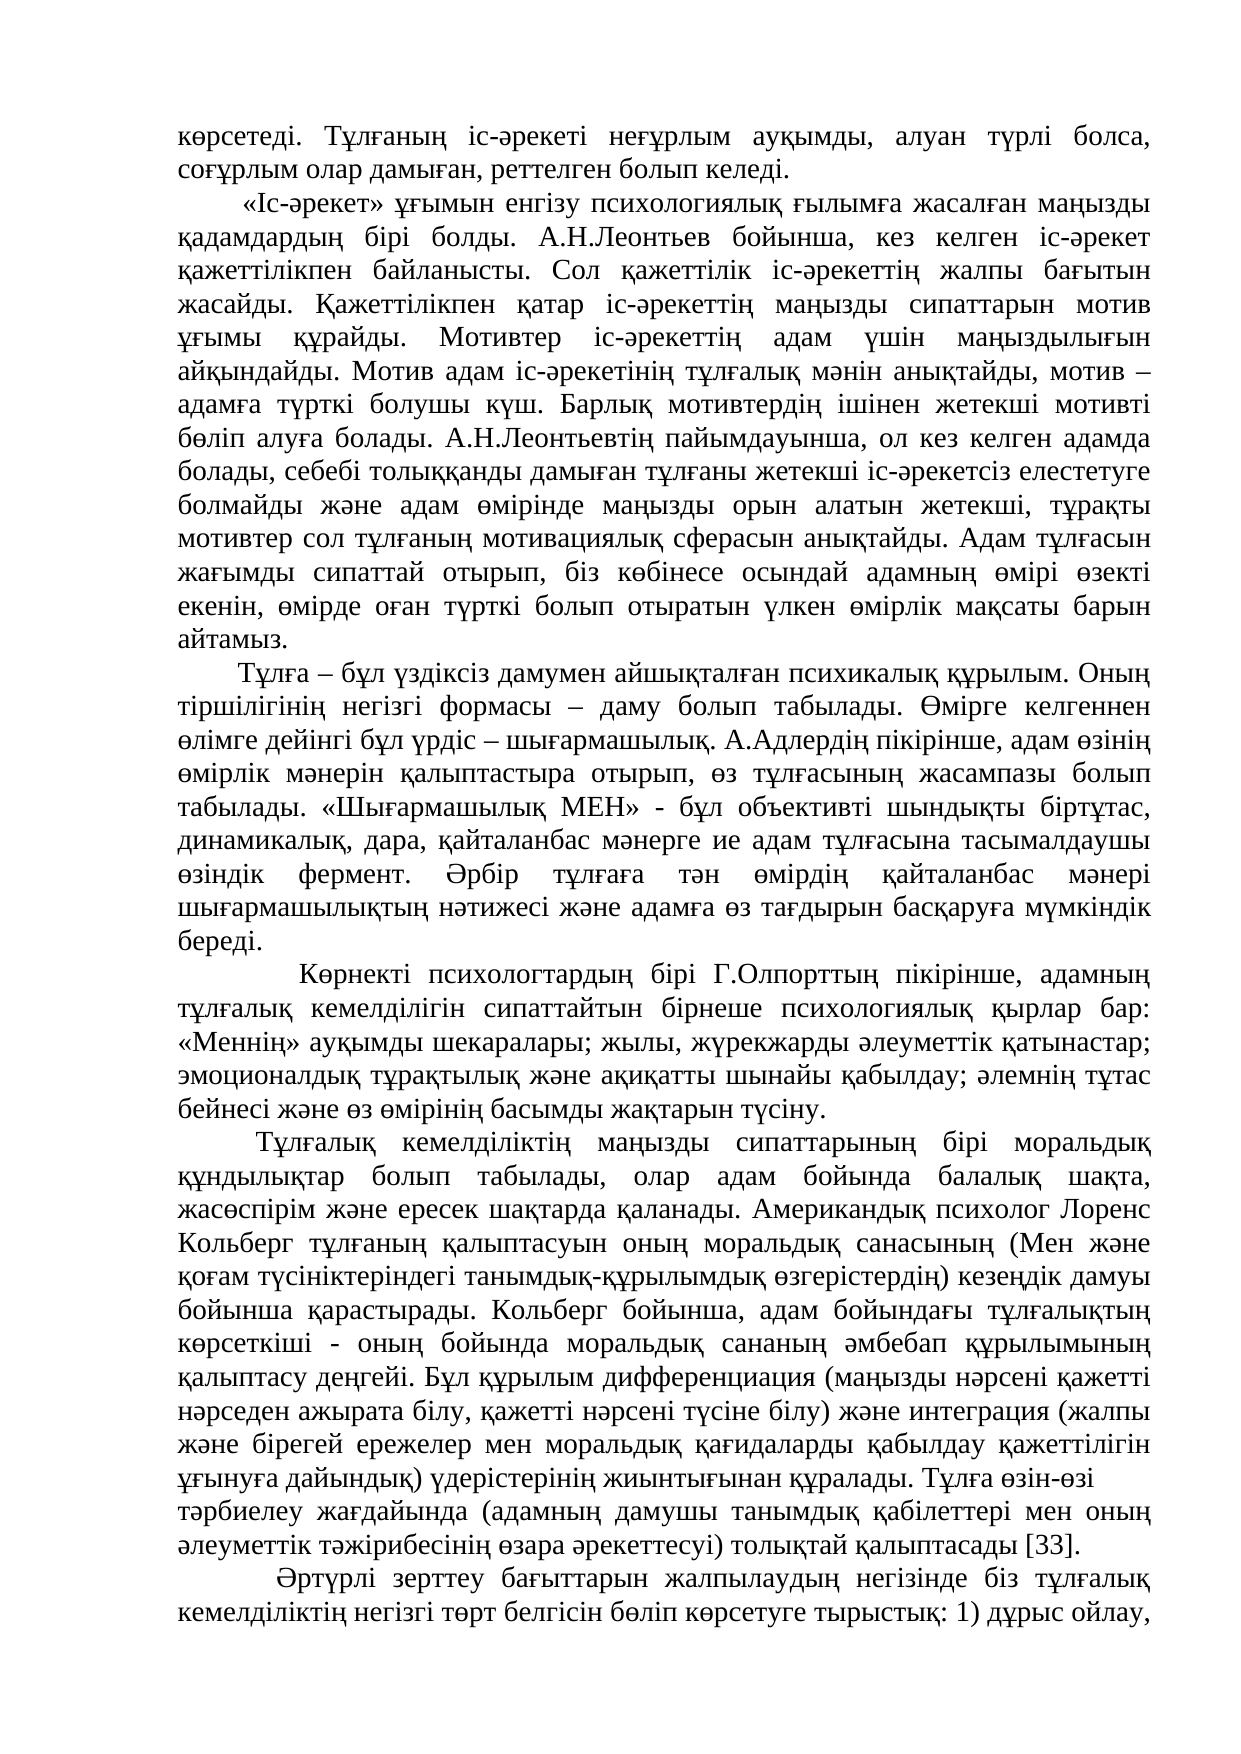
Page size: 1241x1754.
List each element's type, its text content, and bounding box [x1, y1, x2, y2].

text Көрнекті психологтардың бірі Г.Олпорттың пікірінше, адамның тұлғалық кемелділігін сипаттайтын бірнеше психологиялық қырлар бар: «Меннің» ауқымды шекаралары; жылы, жүрекжарды әлеуметтік қатынастар; эмоционалдық тұрақтылық және ақиқатты шынайы қабылдау; әлемнің тұтас бейнесі және өз өмірінің басымды жақтарын түсіну. [177, 957, 1152, 1124]
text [177, 118, 1152, 185]
text Тұлға – бұл үздіксіз дамумен айшықталған психикалық құрылым. Оның тіршілігінің негізгі формасы – даму болып табылады. Өмірге келгеннен өлімге дейінгі бұл үрдіс – шығармашылық. А.Адлердің пікірінше, адам өзінің өмірлік мәнерін қалыптастыра отырып, өз тұлғасының жасампазы болып табылады. «Шығармашылық МЕН» - бұл объективті шындықты біртұтас, динамикалық, дара, қайталанбас мәнерге ие адам тұлғасына тасымалдаушы өзіндік фермент. Әрбір тұлғаға тән өмірдің қайталанбас мәнері шығармашылықтың нәтижесі және адамға өз тағдырын басқаруға мүмкіндік береді. [177, 655, 1152, 957]
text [177, 1560, 1152, 1627]
text Тұлғалық кемелділіктің маңызды сипаттарының бірі моральдық құндылықтар болып табылады, олар адам бойында балалық шақта, жасөспірім және ересек шақтарда қаланады. Американдық психолог Лоренс Кольберг тұлғаның қалыптасуын оның моральдық санасының (Мен және қоғам түсініктеріндегі танымдық-құрылымдық өзгерістердің) кезеңдік дамуы бойынша қарастырады. Кольберг бойынша, адам бойындағы тұлғалықтың көрсеткіші - оның бойында моральдық сананың әмбебап құрылымының қалыптасу деңгейі. Бұл құрылым дифференциация (маңызды нәрсені қажетті нәрседен ажырата білу, қажетті нәрсені түсіне білу) және интеграция (жалпы және бірегей ережелер мен моральдық қағидаларды қабылдау қажеттілігін ұғынуға дайындық) үдерістерінің жиынтығынан құралады. Тұлға өзін-өзі [177, 1124, 1152, 1493]
text «Іс-әрекет» ұғымын енгізу психологиялық ғылымға жасалған маңызды қадамдардың бірі болды. А.Н.Леонтьев бойынша, кез келген іс-әрекет қажеттілікпен байланысты. Сол қажеттілік іс-әрекеттің жалпы бағытын жасайды. Қажеттілікпен қатар іс-әрекеттің маңызды сипаттарын мотив ұғымы құрайды. Мотивтер іс-әрекеттің адам үшін маңыздылығын айқындайды. Мотив адам іс-әрекетінің тұлғалық мәнін анықтайды, мотив – адамға түрткі болушы күш. Барлық мотивтердің ішінен жетекші мотивті бөліп алуға болады. А.Н.Леонтьевтің пайымдауынша, ол кез келген адамда болады, себебі толыққанды дамыған тұлғаны жетекші іс-әрекетсіз елестетуге болмайды және адам өмірінде маңызды орын алатын жетекші, тұрақты мотивтер сол тұлғаның мотивациялық сферасын анықтайды. Адам тұлғасын жағымды сипаттай отырып, біз көбінесе осындай адамның өмірі өзекті екенін, өмірде оған түрткі болып отыратын үлкен өмірлік мақсаты барын айтамыз. [177, 185, 1152, 655]
text тәрбиелеу жағдайында (адамның дамушы танымдық қабілеттері мен оның әлеуметтік тәжірибесінің өзара әрекеттесуі) толықтай қалыптасады [33]. [177, 1493, 1152, 1560]
